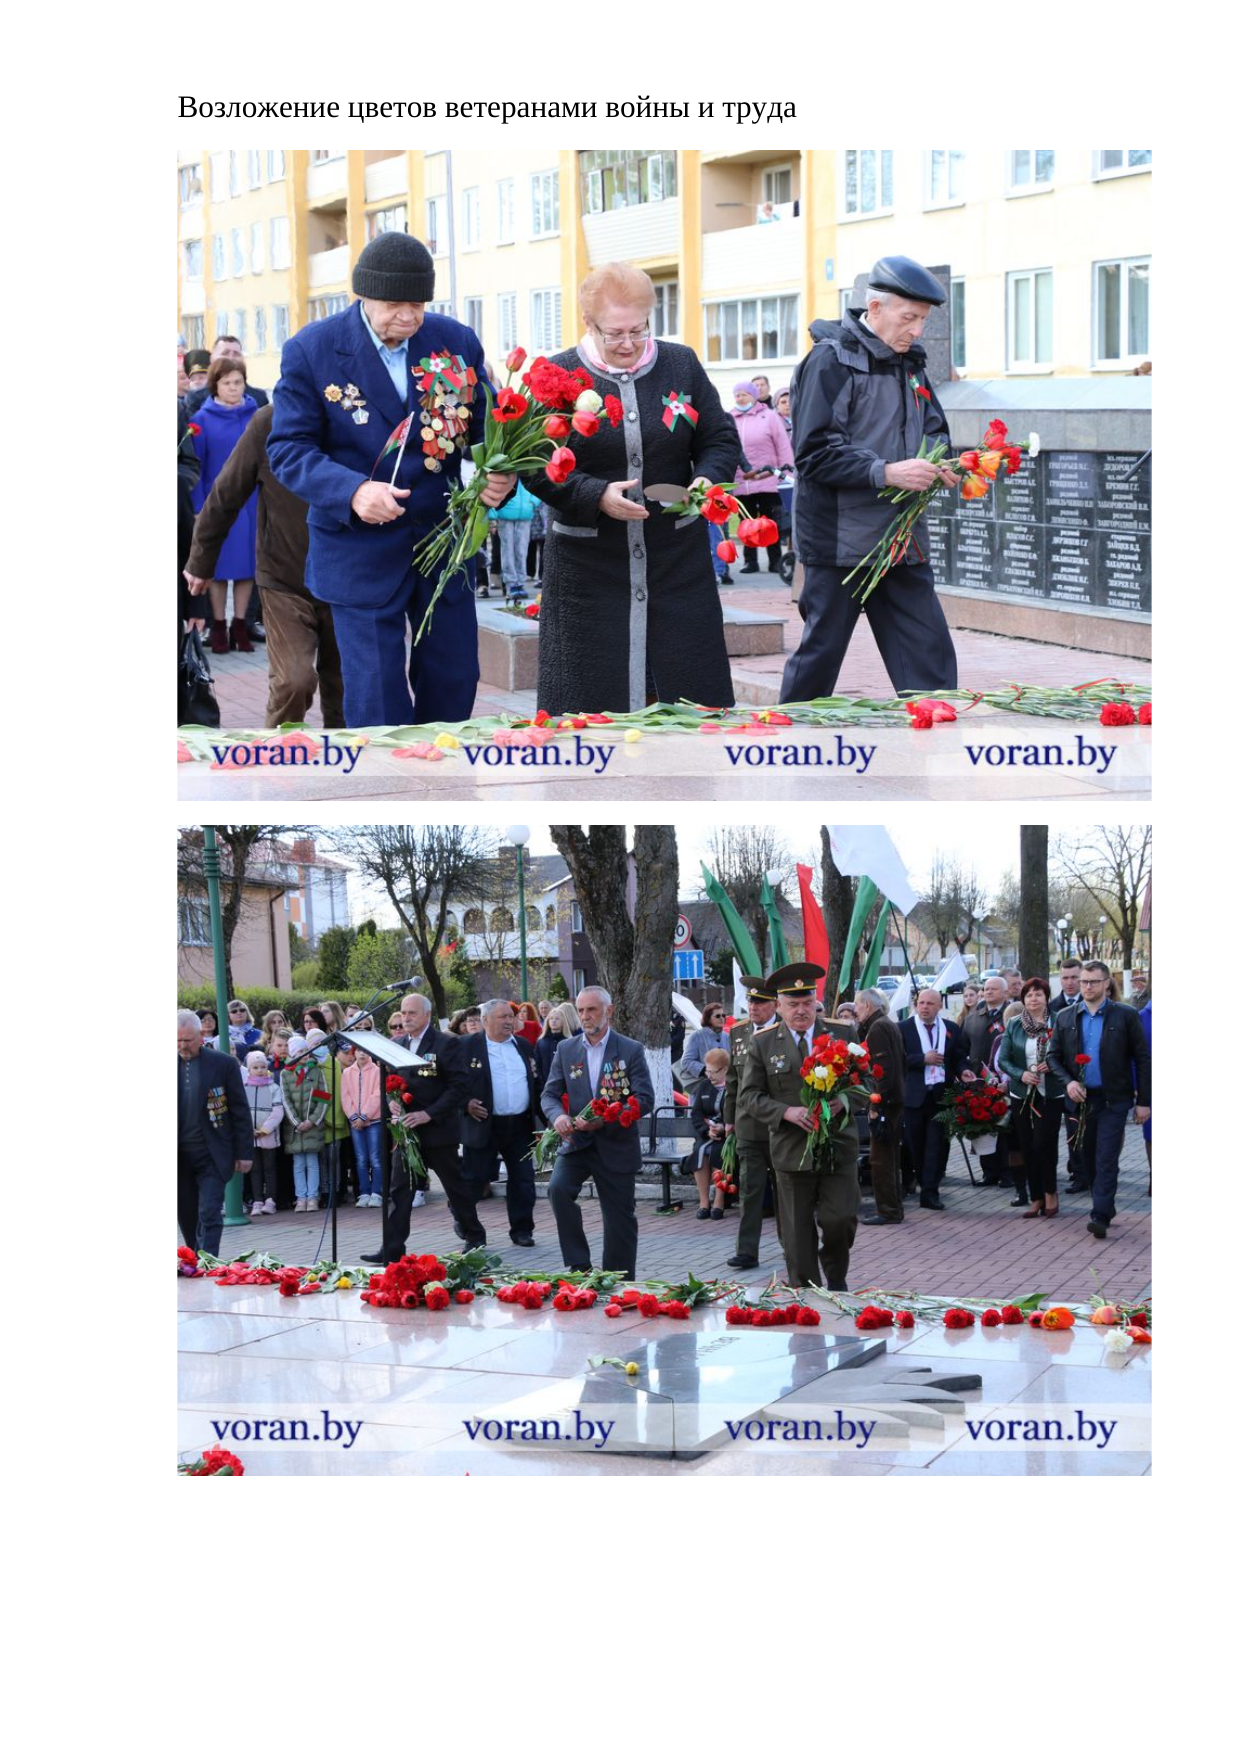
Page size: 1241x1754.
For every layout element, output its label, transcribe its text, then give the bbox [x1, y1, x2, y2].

picture [177, 150, 1152, 801]
text Возложение цветов ветеранами войны и труда [177, 89, 1152, 124]
picture [177, 825, 1152, 1476]
